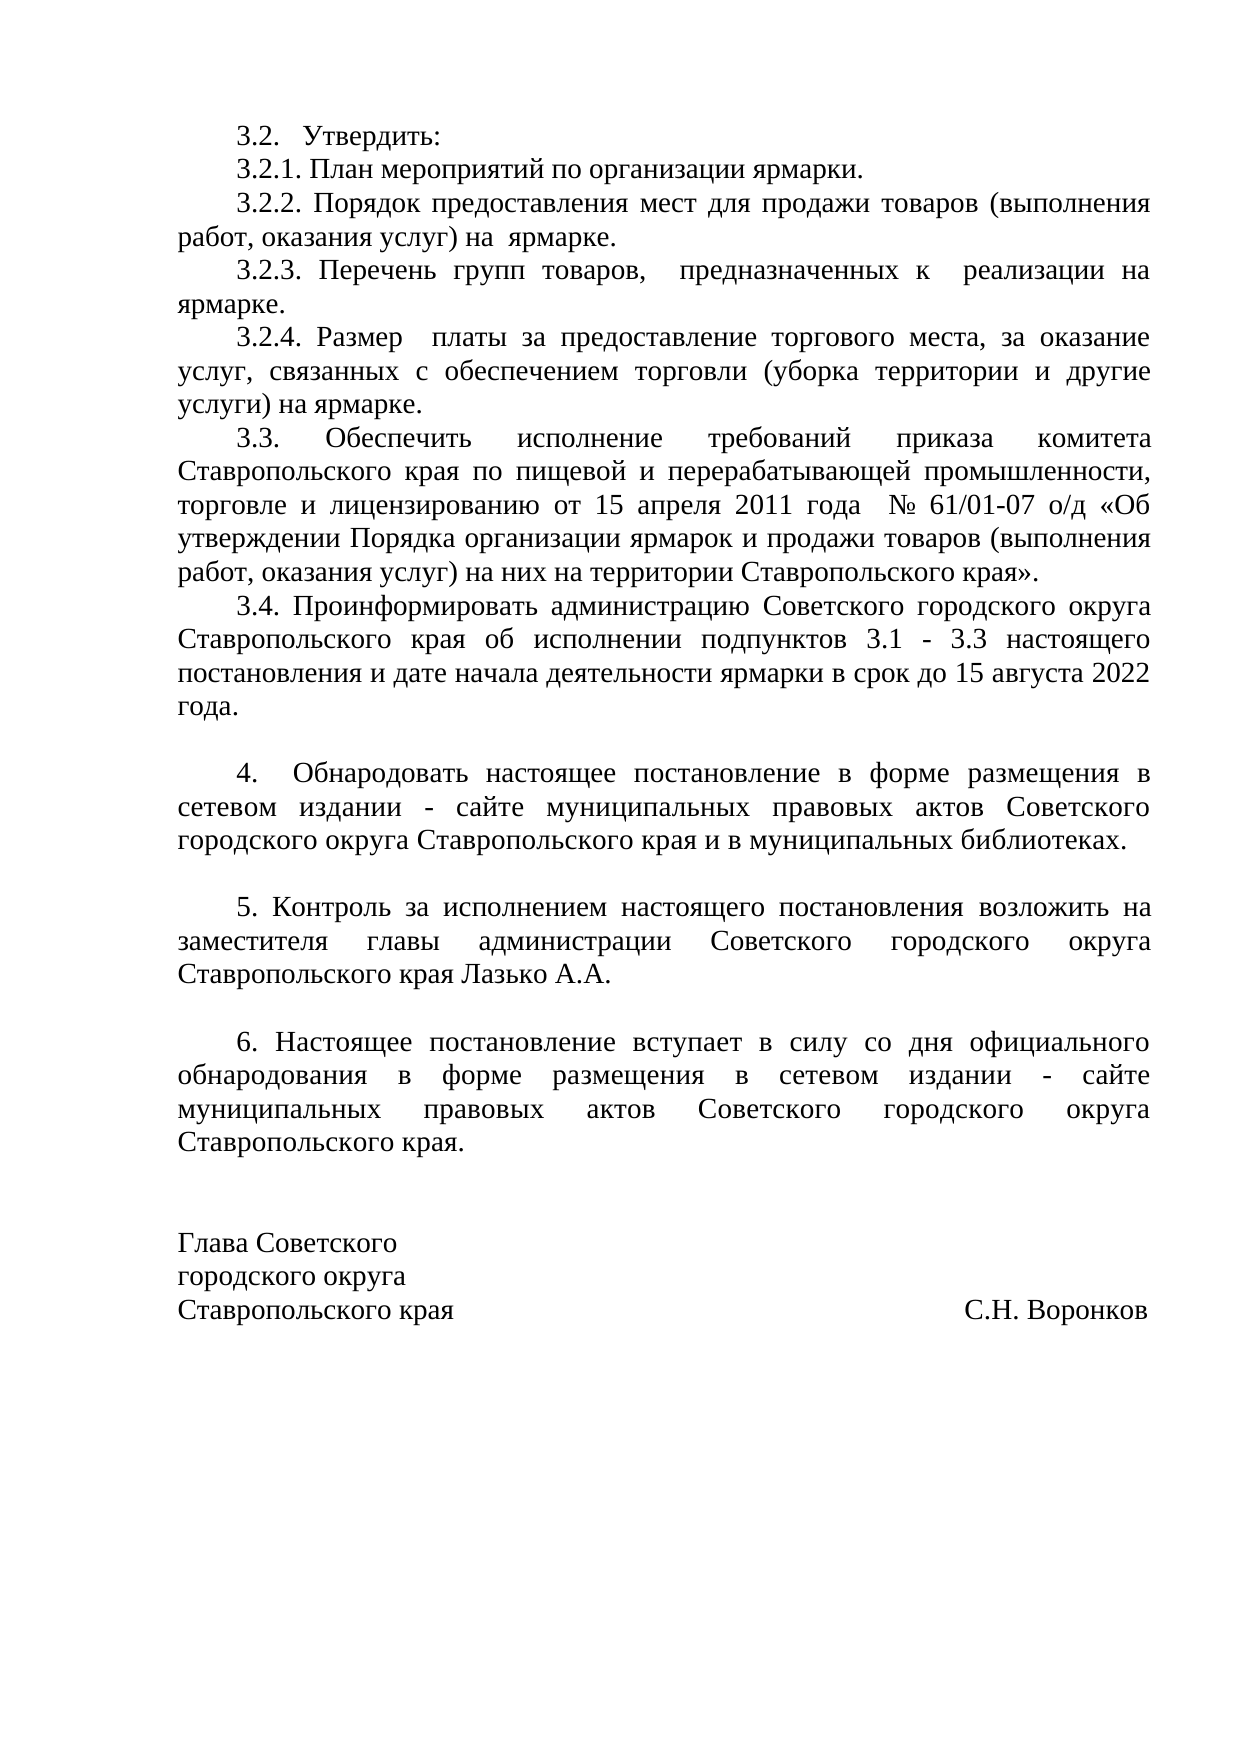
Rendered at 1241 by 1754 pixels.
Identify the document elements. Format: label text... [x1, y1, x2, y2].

text 3.3. Обеспечить исполнение требований приказа комитета Ставропольского края по пищевой и перерабатывающей промышленности, торговле и лицензированию от 15 апреля 2011 года № 61/01-07 о/д «Об утверждении Порядка организации ярмарок и продажи товаров (выполнения работ, оказания услуг) на них на территории Ставропольского края». [177, 420, 1152, 588]
text 3.2. Утвердить: [177, 118, 1152, 152]
text городского округа [177, 1258, 1152, 1292]
text Ставропольского края С.Н. Воронков [177, 1292, 1152, 1326]
text 3.2.3. Перечень групп товаров, предназначенных к реализации на ярмарке. [177, 252, 1152, 319]
text 3.2.4. Размер платы за предоставление торгового места, за оказание услуг, связанных с обеспечением торговли (уборка территории и другие услуги) на ярмарке. [177, 319, 1152, 420]
text 3.2.1. План мероприятий по организации ярмарки. [177, 152, 1152, 185]
title 5. Контроль за исполнением настоящего постановления возложить на заместителя главы администрации Советского городского округа Ставропольского края Лазько А.А. [177, 889, 1152, 990]
list 4. Обнародовать настоящее постановление в форме размещения в сетевом издании - сайте муниципальных правовых актов Советского городского округа Ставропольского края и в муниципальных библиотеках. [177, 755, 1152, 856]
text Глава Советского [177, 1225, 1152, 1258]
title 3.4. Проинформировать администрацию Советского городского округа Ставропольского края об исполнении подпунктов 3.1 - 3.3 настоящего постановления и дате начала деятельности ярмарки в срок до 15 августа 2022 года. [177, 588, 1152, 722]
list 6. Настоящее постановление вступает в силу со дня официального обнародования в форме размещения в сетевом издании - сайте муниципальных правовых актов Советского городского округа Ставропольского края. [177, 1024, 1152, 1158]
text 3.2.2. Порядок предоставления мест для продажи товаров (выполнения работ, оказания услуг) на ярмарке. [177, 185, 1152, 252]
